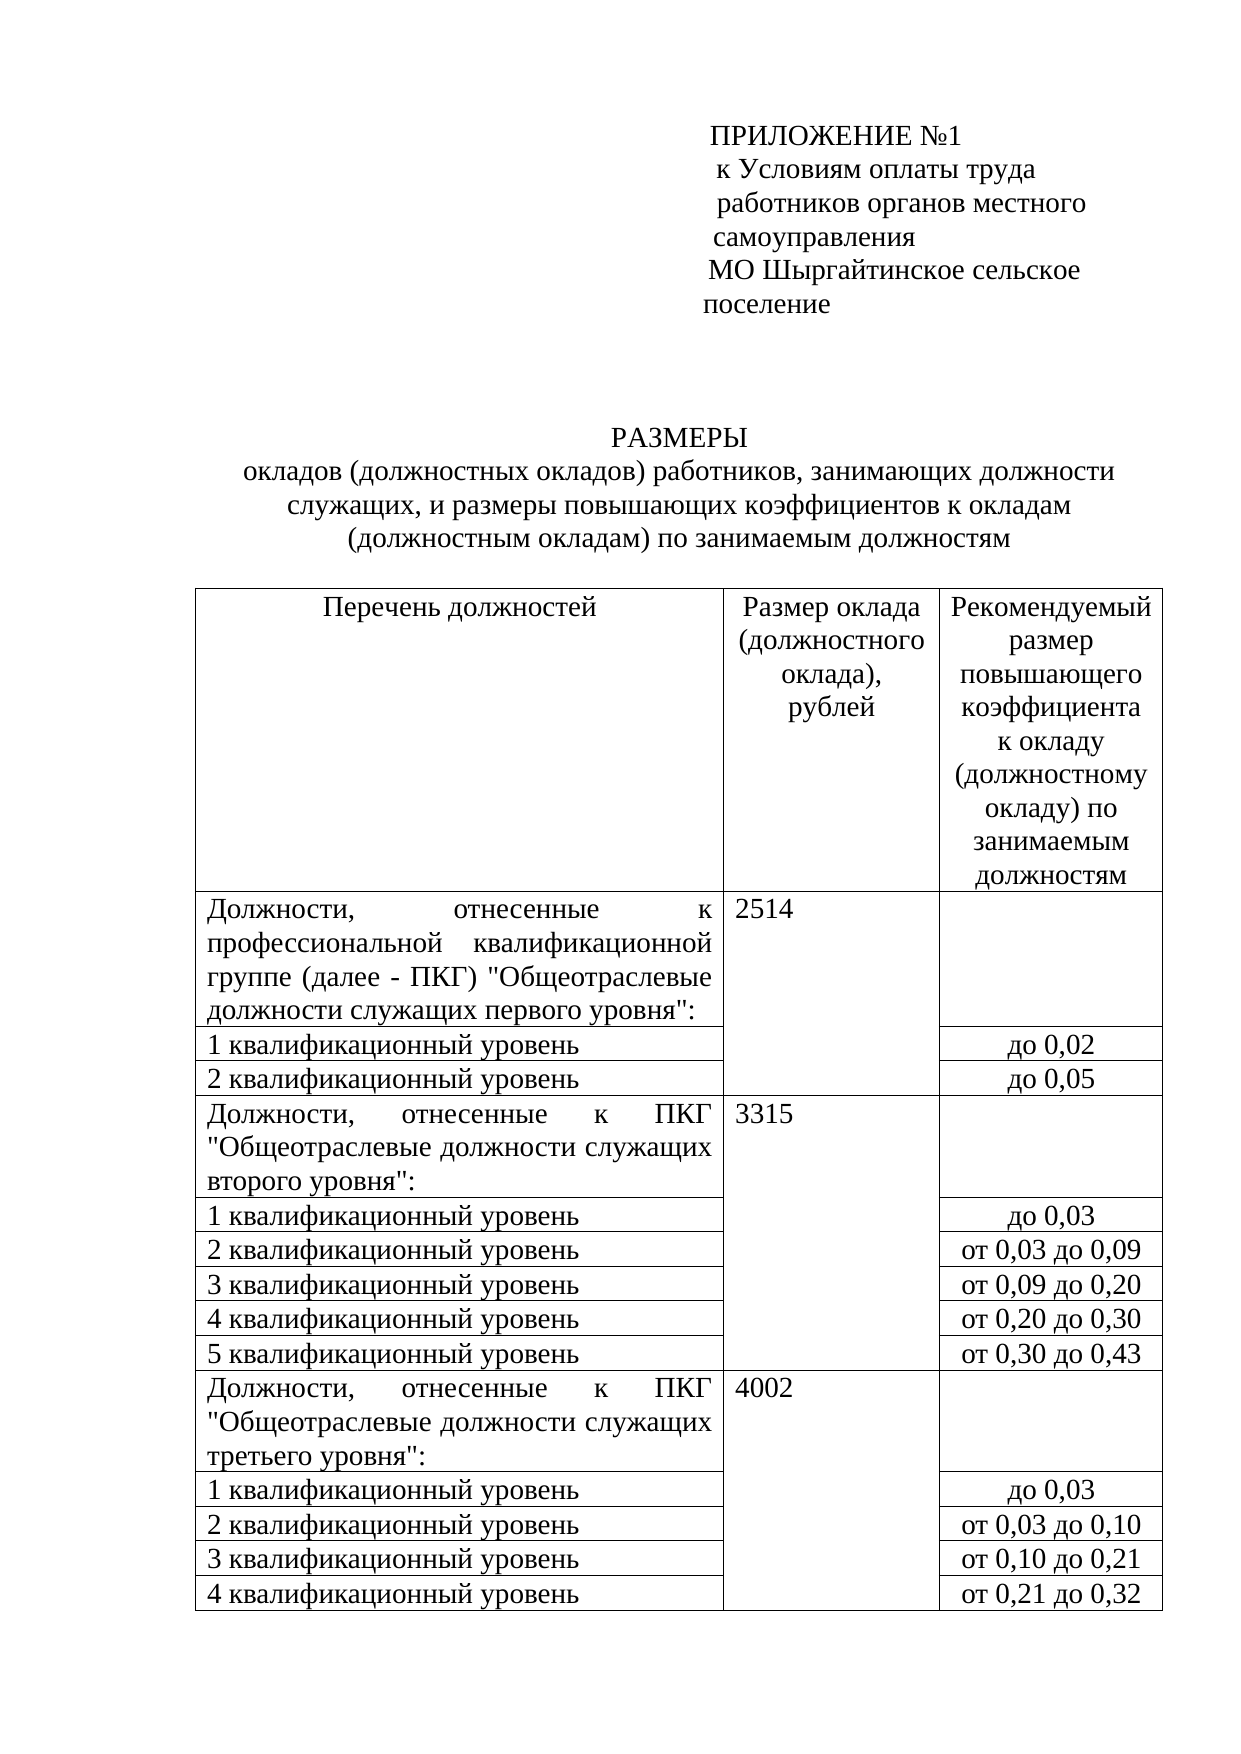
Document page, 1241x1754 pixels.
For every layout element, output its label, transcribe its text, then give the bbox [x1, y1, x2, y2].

table_cell до 0,05 [940, 1061, 1162, 1095]
table_cell 2 квалификационный уровень [196, 1061, 723, 1095]
table_cell до 0,03 [940, 1198, 1162, 1231]
text ПРИЛОЖЕНИЕ №1 [207, 118, 1152, 152]
text МО Шыргайтинское сельское [207, 252, 1152, 286]
table_cell [940, 1096, 1162, 1197]
table_cell [940, 1371, 1162, 1471]
table_header Перечень должностей [196, 589, 723, 891]
table_cell 1 квалификационный уровень [196, 1027, 723, 1060]
text работников органов местного [207, 185, 1152, 219]
text самоуправления [207, 219, 1152, 252]
table_cell 5 квалификационный уровень [196, 1336, 723, 1369]
table_cell 2514 [724, 892, 939, 1095]
text РАЗМЕРЫ [207, 420, 1152, 453]
table_cell 2 квалификационный уровень [196, 1232, 723, 1266]
table_cell 1 квалификационный уровень [196, 1472, 723, 1506]
table_cell от 0,09 до 0,20 [940, 1267, 1162, 1300]
table_cell от 0,20 до 0,30 [940, 1301, 1162, 1335]
table_cell 1 квалификационный уровень [196, 1198, 723, 1231]
table_cell до 0,03 [940, 1472, 1162, 1506]
table_cell 3315 [724, 1096, 939, 1369]
text поселение [207, 286, 1152, 319]
table_cell 4 квалификационный уровень [196, 1301, 723, 1335]
table_cell от 0,21 до 0,32 [940, 1576, 1162, 1609]
text к Условиям оплаты труда [207, 152, 1152, 185]
table_cell от 0,10 до 0,21 [940, 1541, 1162, 1575]
table_header Рекомендуемый размер повышающего коэффициента к окладу (должностному окладу) по занимаемым должностям [940, 589, 1162, 891]
table_cell [940, 892, 1162, 1026]
table_cell 4 квалификационный уровень [196, 1576, 723, 1609]
table_header Размер оклада (должностного оклада), рублей [724, 589, 939, 891]
table_cell от 0,03 до 0,10 [940, 1507, 1162, 1540]
table_cell Должности, отнесенные к профессиональной квалификационной группе (далее - ПКГ) "Общеотраслевые должности служащих первого уровня": [196, 892, 723, 1026]
table_cell от 0,30 до 0,43 [940, 1336, 1162, 1369]
table_cell 3 квалификационный уровень [196, 1267, 723, 1300]
table_cell 4002 [724, 1371, 939, 1609]
table_cell от 0,03 до 0,09 [940, 1232, 1162, 1266]
table_cell 3 квалификационный уровень [196, 1541, 723, 1575]
table_cell Должности, отнесенные к ПКГ "Общеотраслевые должности служащих второго уровня": [196, 1096, 723, 1197]
table_cell Должности, отнесенные к ПКГ "Общеотраслевые должности служащих третьего уровня": [196, 1371, 723, 1471]
text окладов (должностных окладов) работников, занимающих должности служащих, и размеры повышающих коэффициентов к окладам (должностным окладам) по занимаемым должностям [207, 453, 1152, 554]
table_cell до 0,02 [940, 1027, 1162, 1060]
table_cell 2 квалификационный уровень [196, 1507, 723, 1540]
